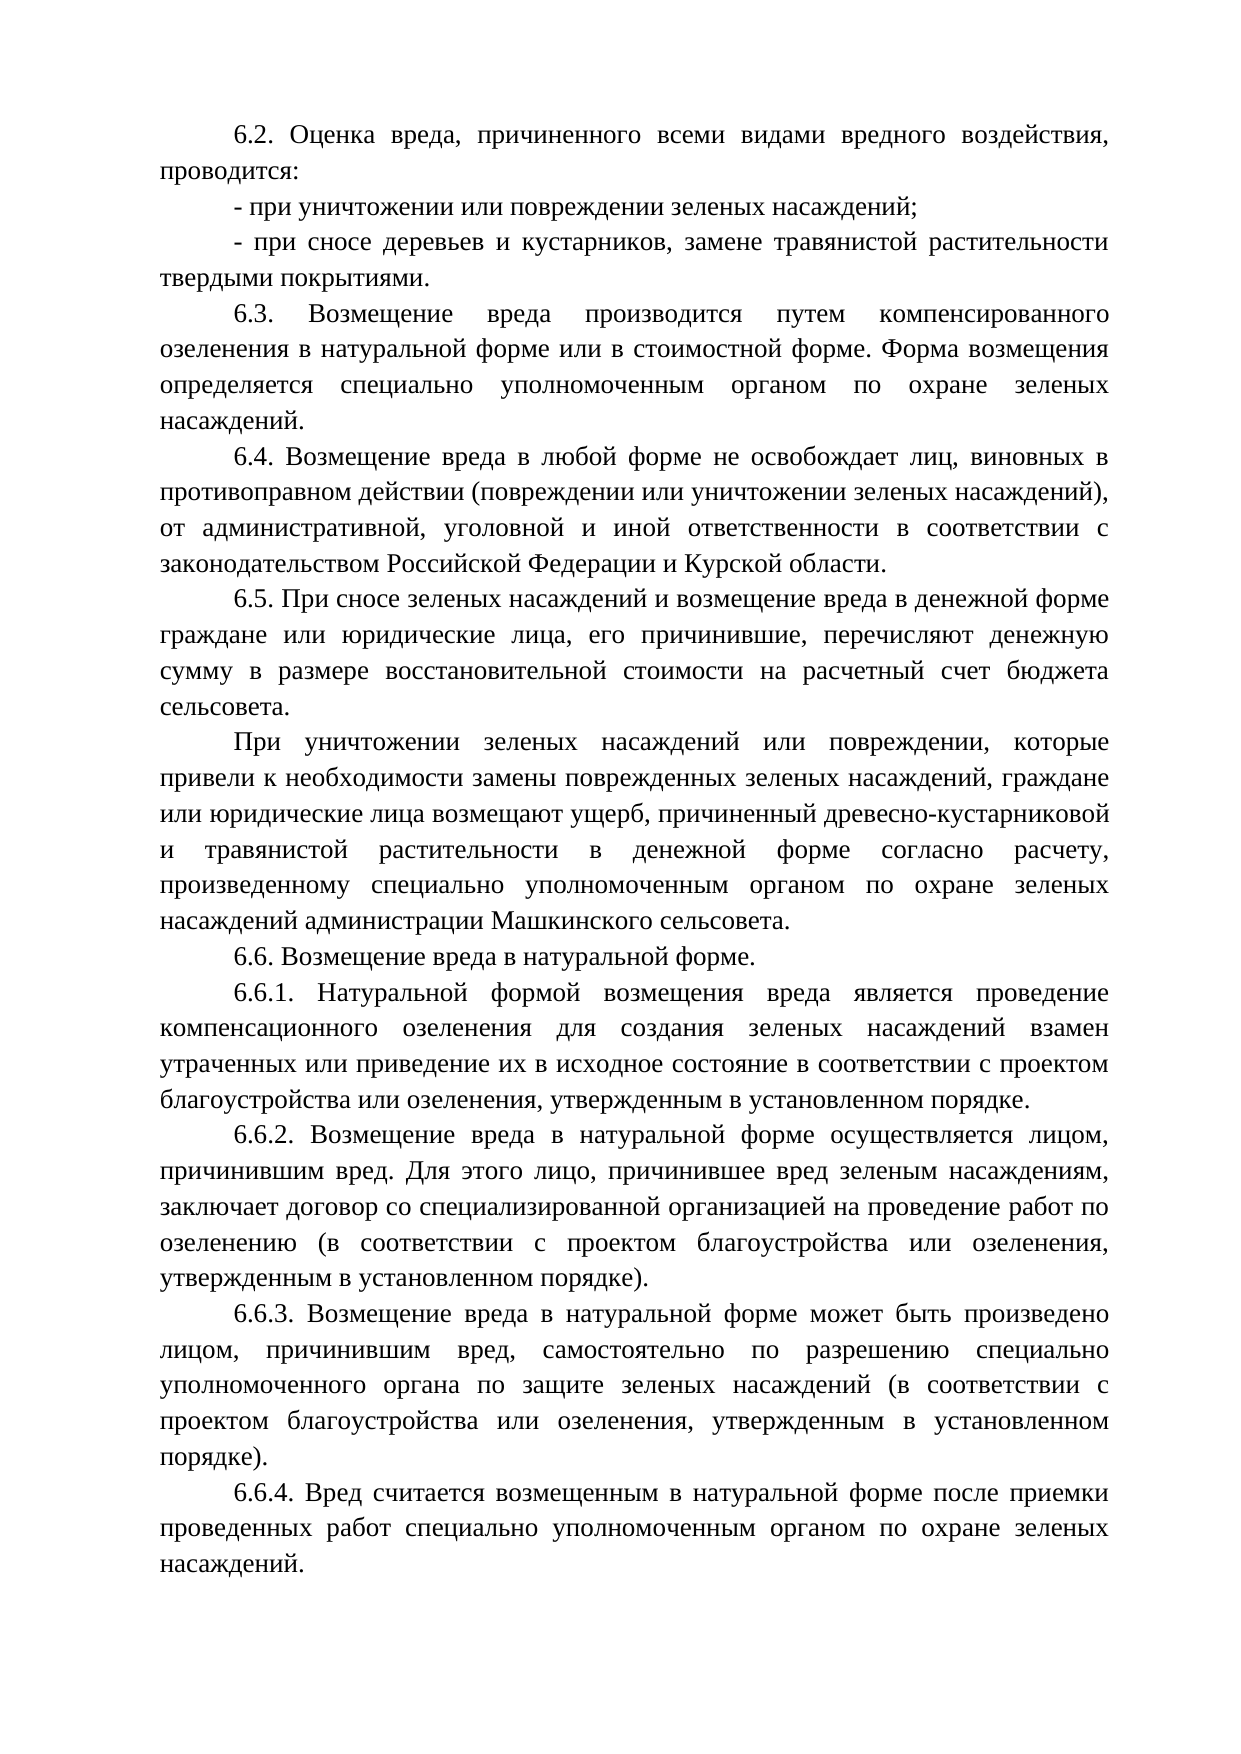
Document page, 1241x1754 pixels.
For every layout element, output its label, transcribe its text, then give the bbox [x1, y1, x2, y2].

text 6.4. Возмещение вреда в любой форме не освобождает лиц, виновных в противоправном действии (повреждении или уничтожении зеленых насаждений), от административной, уголовной и иной ответственности в соответствии с законодательством Российской Федерации и Курской области. [159, 440, 1110, 578]
text 6.6. Возмещение вреда в натуральной форме. [159, 940, 1110, 971]
text - при уничтожении или повреждении зеленых насаждений; [159, 189, 1110, 221]
text При уничтожении зеленых насаждений или повреждении, которые привели к необходимости замены поврежденных зеленых насаждений, граждане или юридические лица возмещают ущерб, причиненный древесно-кустарниковой и травянистой растительности в денежной форме согласно расчету, произведенному специально уполномоченным органом по охране зеленых насаждений администрации Машкинского сельсовета. [159, 726, 1110, 935]
text - при сносе деревьев и кустарников, замене травянистой растительности твердыми покрытиями. [159, 225, 1110, 292]
text 6.5. При сносе зеленых насаждений и возмещение вреда в денежной форме граждане или юридические лица, его причинившие, перечисляют денежную сумму в размере восстановительной стоимости на расчетный счет бюджета сельсовета. [159, 583, 1110, 721]
text 6.6.2. Возмещение вреда в натуральной форме осуществляется лицом, причинившим вред. Для этого лицо, причинившее вред зеленым насаждениям, заключает договор со специализированной организацией на проведение работ по озеленению (в соответствии с проектом благоустройства или озеленения, утвержденным в установленном порядке). [159, 1118, 1110, 1293]
text 6.3. Возмещение вреда производится путем компенсированного озеленения в натуральной форме или в стоимостной форме. Форма возмещения определяется специально уполномоченным органом по охране зеленых насаждений. [159, 297, 1110, 435]
text 6.6.1. Натуральной формой возмещения вреда является проведение компенсационного озеленения для создания зеленых насаждений взамен утраченных или приведение их в исходное состояние в соответствии с проектом благоустройства или озеленения, утвержденным в установленном порядке. [159, 976, 1110, 1114]
text 6.6.4. Вред считается возмещенным в натуральной форме после приемки проведенных работ специально уполномоченным органом по охране зеленых насаждений. [159, 1476, 1110, 1578]
text 6.6.3. Возмещение вреда в натуральной форме может быть произведено лицом, причинившим вред, самостоятельно по разрешению специально уполномоченного органа по защите зеленых насаждений (в соответствии с проектом благоустройства или озеленения, утвержденным в установленном порядке). [159, 1297, 1110, 1471]
text 6.2. Оценка вреда, причиненного всеми видами вредного воздействия, проводится: [159, 118, 1110, 185]
